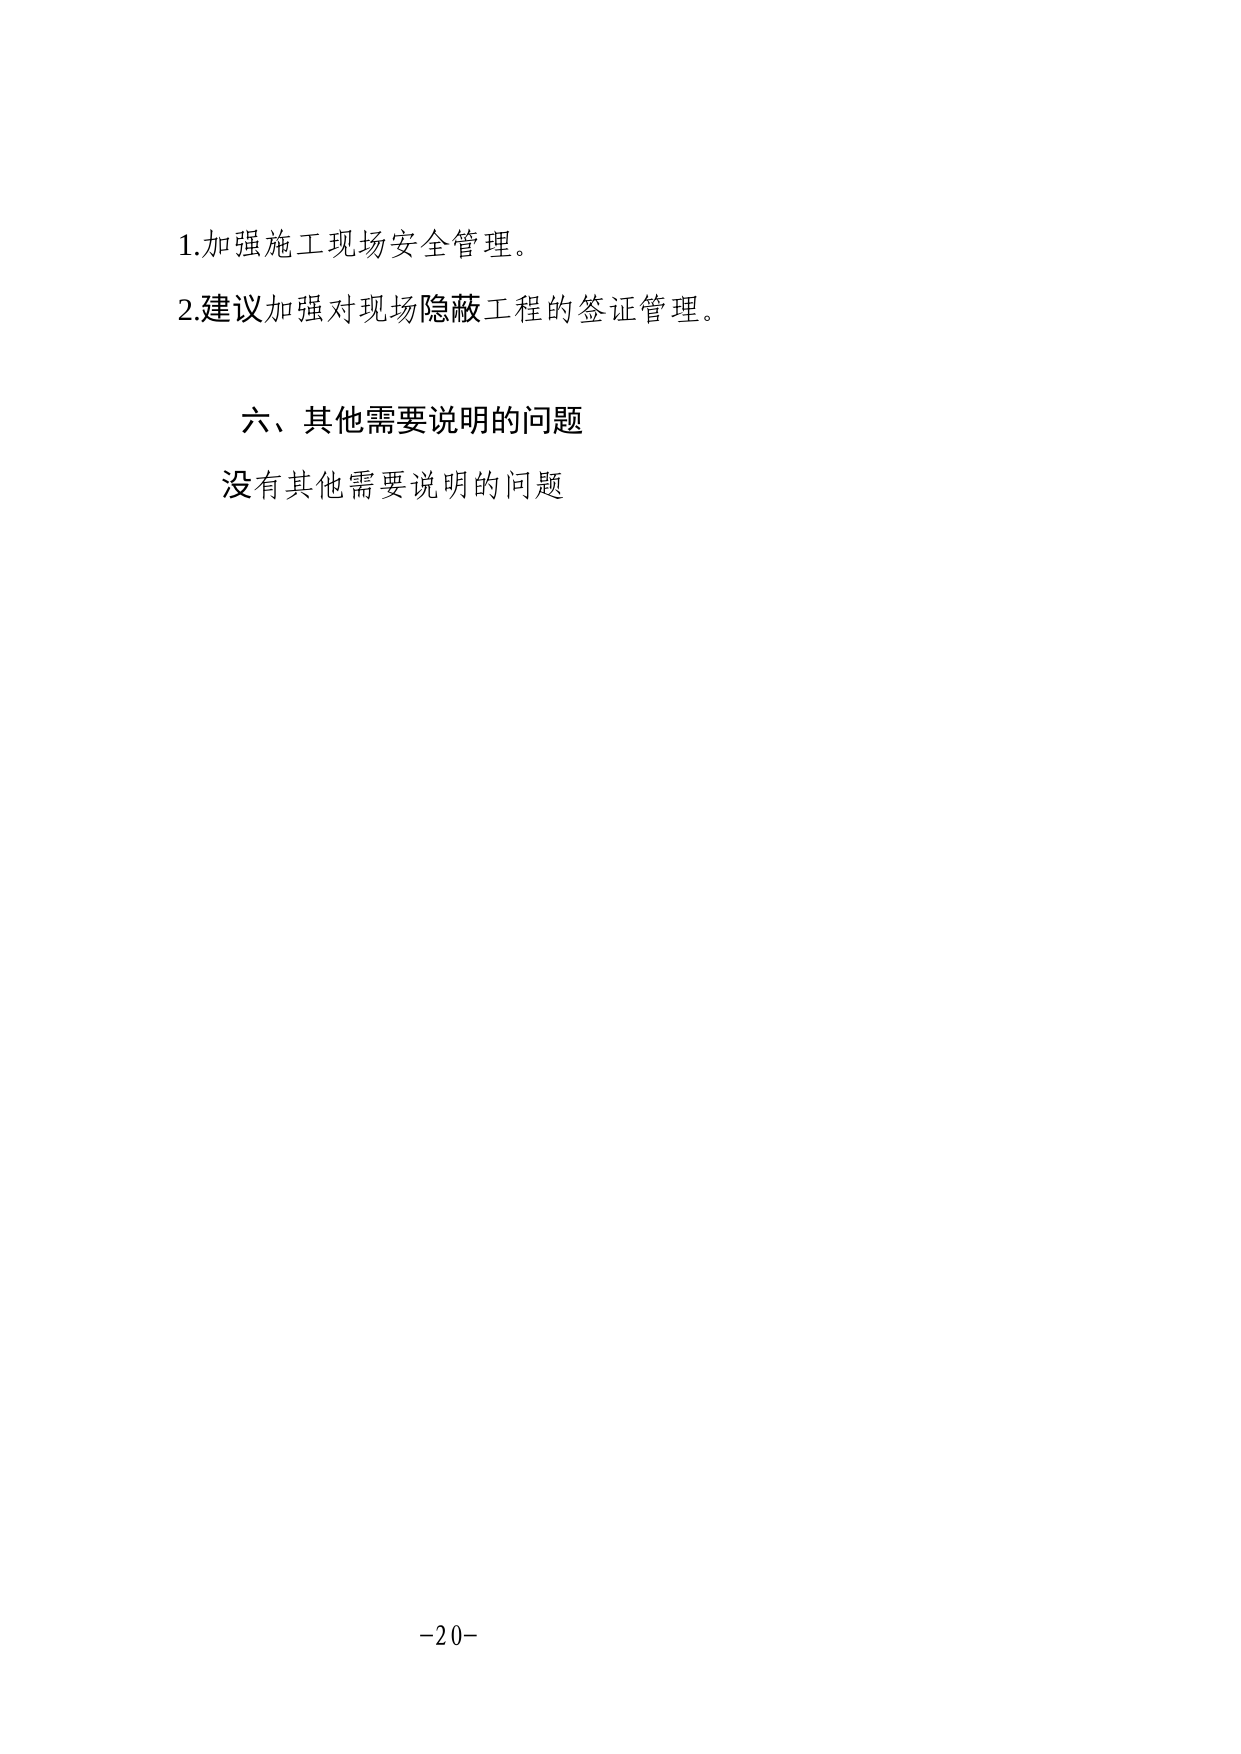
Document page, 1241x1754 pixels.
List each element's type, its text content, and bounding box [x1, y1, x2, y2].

list 2.建议加强对现场隐蔽工程的签证管理。 [177, 276, 1063, 341]
text 六、其他需要说明的问题 [177, 386, 1063, 451]
list 1.加强施工现场安全管理。 [177, 211, 1063, 276]
text 没有其他需要说明的问题 [177, 451, 1063, 516]
